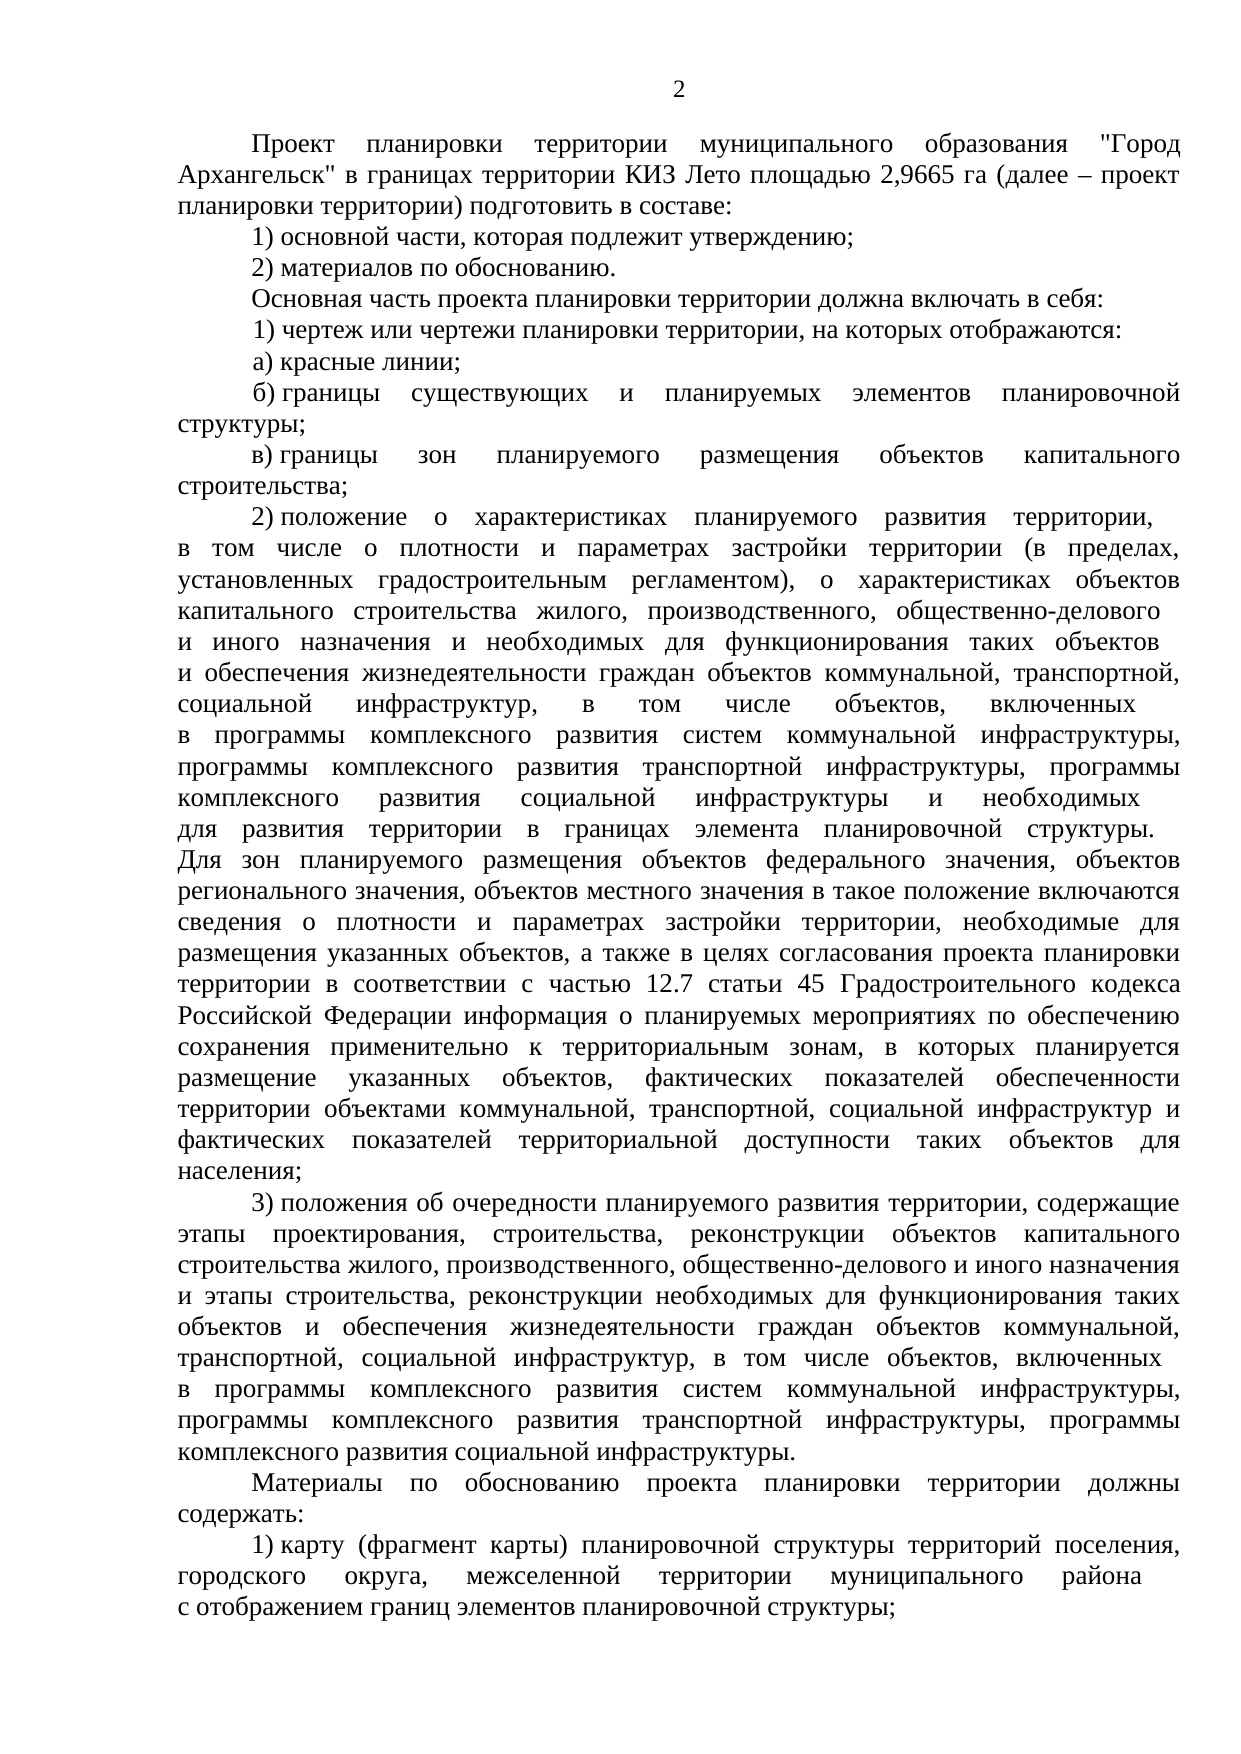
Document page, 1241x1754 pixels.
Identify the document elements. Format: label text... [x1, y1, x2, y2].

text Основная часть проекта планировки территории должна включать в себя: [177, 282, 1181, 313]
text 1) карту (фрагмент карты) планировочной структуры территорий поселения, городского округа, межселенной территории муниципального района с отображением границ элементов планировочной структуры; [177, 1528, 1181, 1622]
text а) красные линии; [177, 345, 1181, 376]
text Проект планировки территории муниципального образования "Город Архангельск" в границах территории КИЗ Лето площадью 2,9665 га (далее – проект планировки территории) подготовить в составе: [177, 127, 1181, 220]
text 2) положение о характеристиках планируемого развития территории, в том числе о плотности и параметрах застройки территории (в пределах, установленных градостроительным регламентом), о характеристиках объектов капитального строительства жилого, производственного, общественно-делового и иного назначения и необходимых для функционирования таких объектов и обеспечения жизнедеятельности граждан объектов коммунальной, транспортной, социальной инфраструктур, в том числе объектов, включенных в программы комплексного развития систем коммунальной инфраструктуры, программы комплексного развития транспортной инфраструктуры, программы комплексного развития социальной инфраструктуры и необходимых для развития территории в границах элемента планировочной структуры. Для зон планируемого размещения объектов федерального значения, объектов регионального значения, объектов местного значения в такое положение включаются сведения о плотности и параметрах застройки территории, необходимые для размещения указанных объектов, а также в целях согласования проекта планировки территории в соответствии с частью 12.7 статьи 45 Градостроительного кодекса Российской Федерации информация о планируемых мероприятиях по обеспечению сохранения применительно к территориальным зонам, в которых планируется размещение указанных объектов, фактических показателей обеспеченности территории объектами коммунальной, транспортной, социальной инфраструктур и фактических показателей территориальной доступности таких объектов для населения; [177, 500, 1181, 1186]
text Материалы по обоснованию проекта планировки территории должны содержать: [177, 1466, 1181, 1528]
text 1) чертеж или чертежи планировки территории, на которых отображаются: [177, 313, 1181, 345]
text б) границы существующих и планируемых элементов планировочной структуры; [177, 376, 1181, 438]
text в) границы зон планируемого размещения объектов капитального строительства; [177, 438, 1181, 500]
text 1) основной части, которая подлежит утверждению; [177, 220, 1181, 251]
text 3) положения об очередности планируемого развития территории, содержащие этапы проектирования, строительства, реконструкции объектов капитального строительства жилого, производственного, общественно-делового и иного назначения и этапы строительства, реконструкции необходимых для функционирования таких объектов и обеспечения жизнедеятельности граждан объектов коммунальной, транспортной, социальной инфраструктур, в том числе объектов, включенных в программы комплексного развития систем коммунальной инфраструктуры, программы комплексного развития транспортной инфраструктуры, программы комплексного развития социальной инфраструктуры. [177, 1186, 1181, 1466]
text 2) материалов по обоснованию. [177, 251, 1181, 282]
